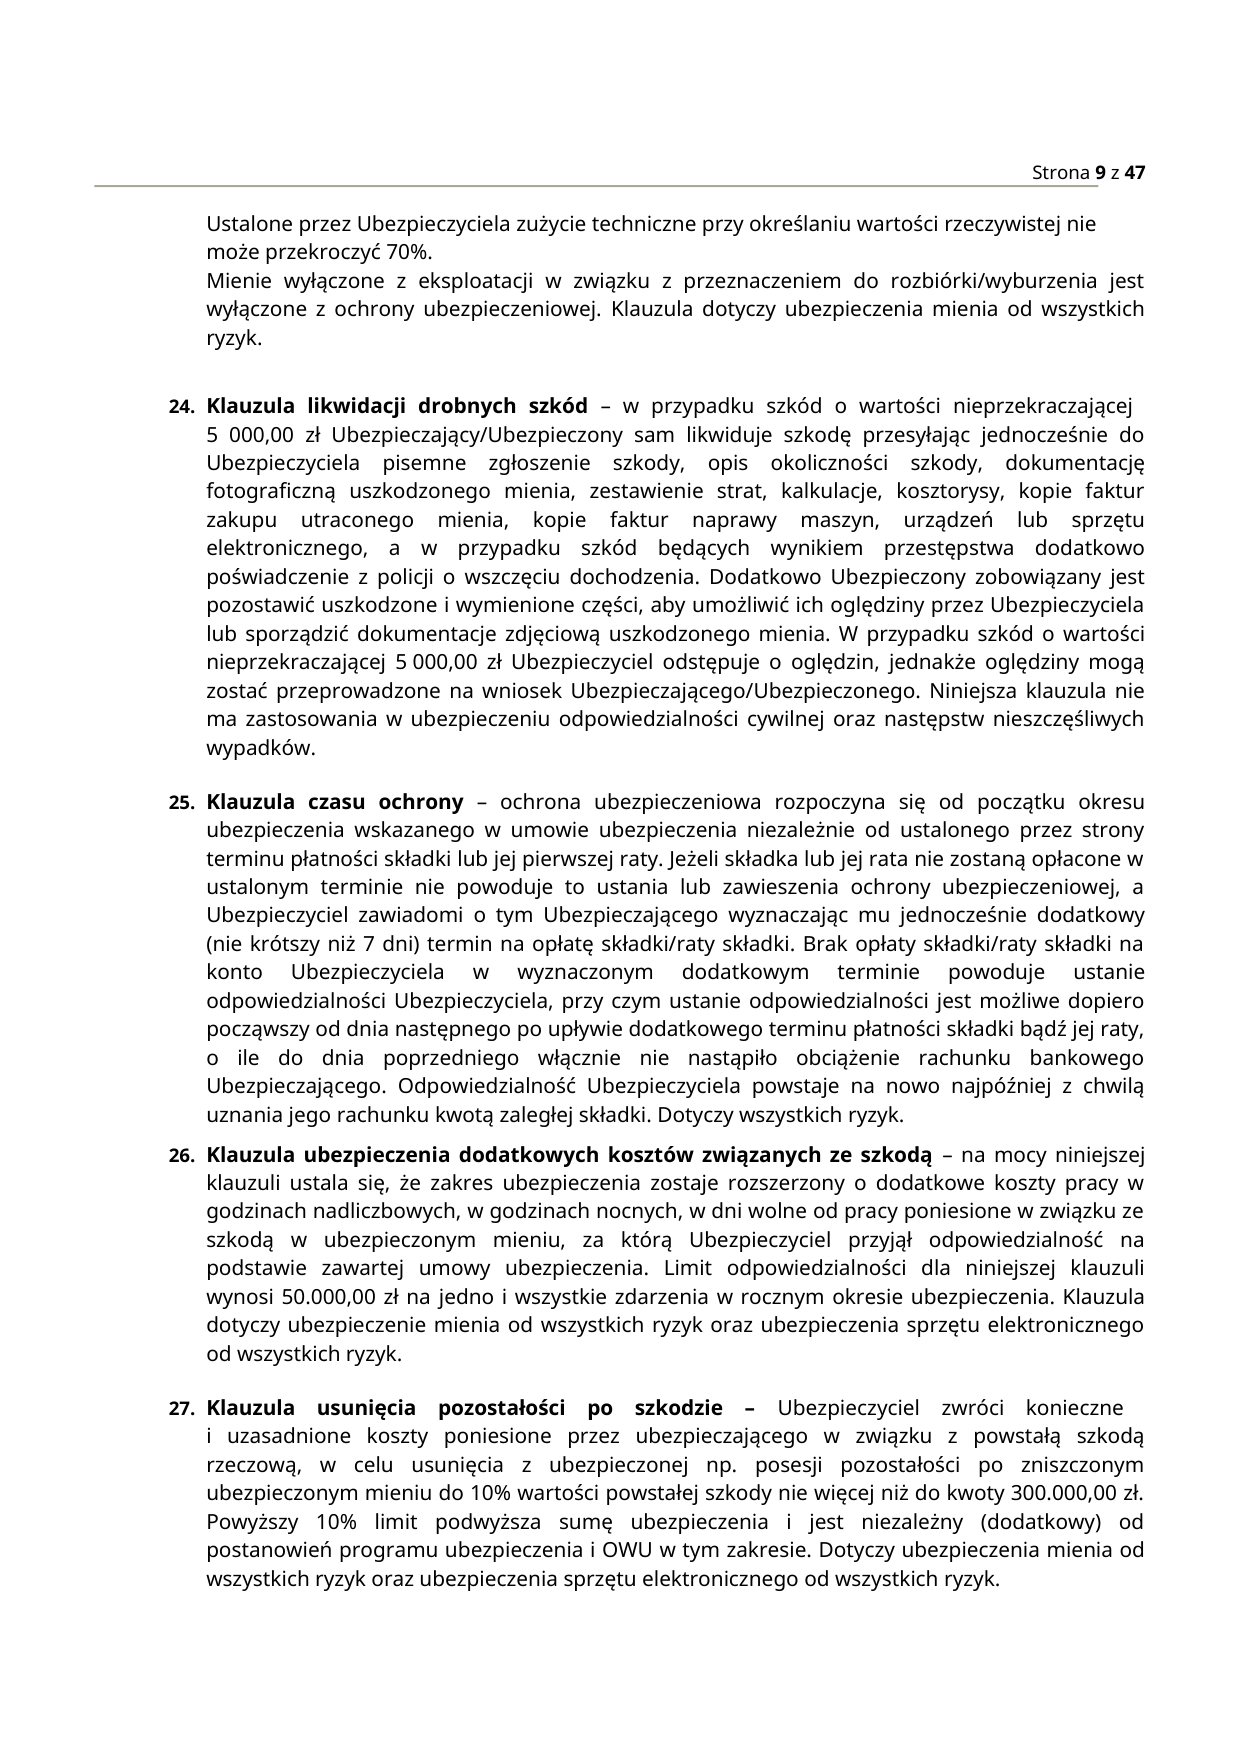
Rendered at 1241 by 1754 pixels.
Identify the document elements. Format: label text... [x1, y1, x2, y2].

text Mienie wyłączone z eksploatacji w związku z przeznaczeniem do rozbiórki/wyburzenia jest wyłączone z ochrony ubezpieczeniowej. Klauzula dotyczy ubezpieczenia mienia od wszystkich ryzyk. [206, 266, 1146, 351]
text Ustalone przez Ubezpieczyciela zużycie techniczne przy określaniu wartości rzeczywistej nie może przekroczyć 70%. [206, 209, 1146, 266]
list Klauzula usunięcia pozostałości po szkodzie – Ubezpieczyciel zwróci konieczne i uzasadnione koszty poniesione przez ubezpieczającego w związku z powstałą szkodą rzeczową, w celu usunięcia z ubezpieczonej np. posesji pozostałości po zniszczonym ubezpieczonym mieniu do 10% wartości powstałej szkody nie więcej niż do kwoty 300.000,00 zł. Powyższy 10% limit podwyższa sumę ubezpieczenia i jest niezależny (dodatkowy) od postanowień programu ubezpieczenia i OWU w tym zakresie. Dotyczy ubezpieczenia mienia od wszystkich ryzyk oraz ubezpieczenia sprzętu elektronicznego od wszystkich ryzyk. [168, 1393, 1146, 1592]
list Klauzula ubezpieczenia dodatkowych kosztów związanych ze szkodą – na mocy niniejszej klauzuli ustala się, że zakres ubezpieczenia zostaje rozszerzony o dodatkowe koszty pracy w godzinach nadliczbowych, w godzinach nocnych, w dni wolne od pracy poniesione w związku ze szkodą w ubezpieczonym mieniu, za którą Ubezpieczyciel przyjął odpowiedzialność na podstawie zawartej umowy ubezpieczenia. Limit odpowiedzialności dla niniejszej klauzuli wynosi 50.000,00 zł na jedno i wszystkie zdarzenia w rocznym okresie ubezpieczenia. Klauzula dotyczy ubezpieczenie mienia od wszystkich ryzyk oraz ubezpieczenia sprzętu elektronicznego od wszystkich ryzyk. [168, 1140, 1146, 1367]
list Klauzula czasu ochrony – ochrona ubezpieczeniowa rozpoczyna się od początku okresu ubezpieczenia wskazanego w umowie ubezpieczenia niezależnie od ustalonego przez strony terminu płatności składki lub jej pierwszej raty. Jeżeli składka lub jej rata nie zostaną opłacone w ustalonym terminie nie powoduje to ustania lub zawieszenia ochrony ubezpieczeniowej, a Ubezpieczyciel zawiadomi o tym Ubezpieczającego wyznaczając mu jednocześnie dodatkowy (nie krótszy niż 7 dni) termin na opłatę składki/raty składki. Brak opłaty składki/raty składki na konto Ubezpieczyciela w wyznaczonym dodatkowym terminie powoduje ustanie odpowiedzialności Ubezpieczyciela, przy czym ustanie odpowiedzialności jest możliwe dopiero począwszy od dnia następnego po upływie dodatkowego terminu płatności składki bądź jej raty, o ile do dnia poprzedniego włącznie nie nastąpiło obciążenie rachunku bankowego Ubezpieczającego. Odpowiedzialność Ubezpieczyciela powstaje na nowo najpóźniej z chwilą uznania jego rachunku kwotą zaległej składki. Dotyczy wszystkich ryzyk. [168, 787, 1146, 1128]
list Klauzula likwidacji drobnych szkód – w przypadku szkód o wartości nieprzekraczającej 5 000,00 zł Ubezpieczający/Ubezpieczony sam likwiduje szkodę przesyłając jednocześnie do Ubezpieczyciela pisemne zgłoszenie szkody, opis okoliczności szkody, dokumentację fotograficzną uszkodzonego mienia, zestawienie strat, kalkulacje, kosztorysy, kopie faktur zakupu utraconego mienia, kopie faktur naprawy maszyn, urządzeń lub sprzętu elektronicznego, a w przypadku szkód będących wynikiem przestępstwa dodatkowo poświadczenie z policji o wszczęciu dochodzenia. Dodatkowo Ubezpieczony zobowiązany jest pozostawić uszkodzone i wymienione części, aby umożliwić ich oględziny przez Ubezpieczyciela lub sporządzić dokumentacje zdjęciową uszkodzonego mienia. W przypadku szkód o wartości nieprzekraczającej 5 000,00 zł Ubezpieczyciel odstępuje o oględzin, jednakże oględziny mogą zostać przeprowadzone na wniosek Ubezpieczającego/Ubezpieczonego. Niniejsza klauzula nie ma zastosowania w ubezpieczeniu odpowiedzialności cywilnej oraz następstw nieszczęśliwych wypadków. [168, 391, 1146, 761]
